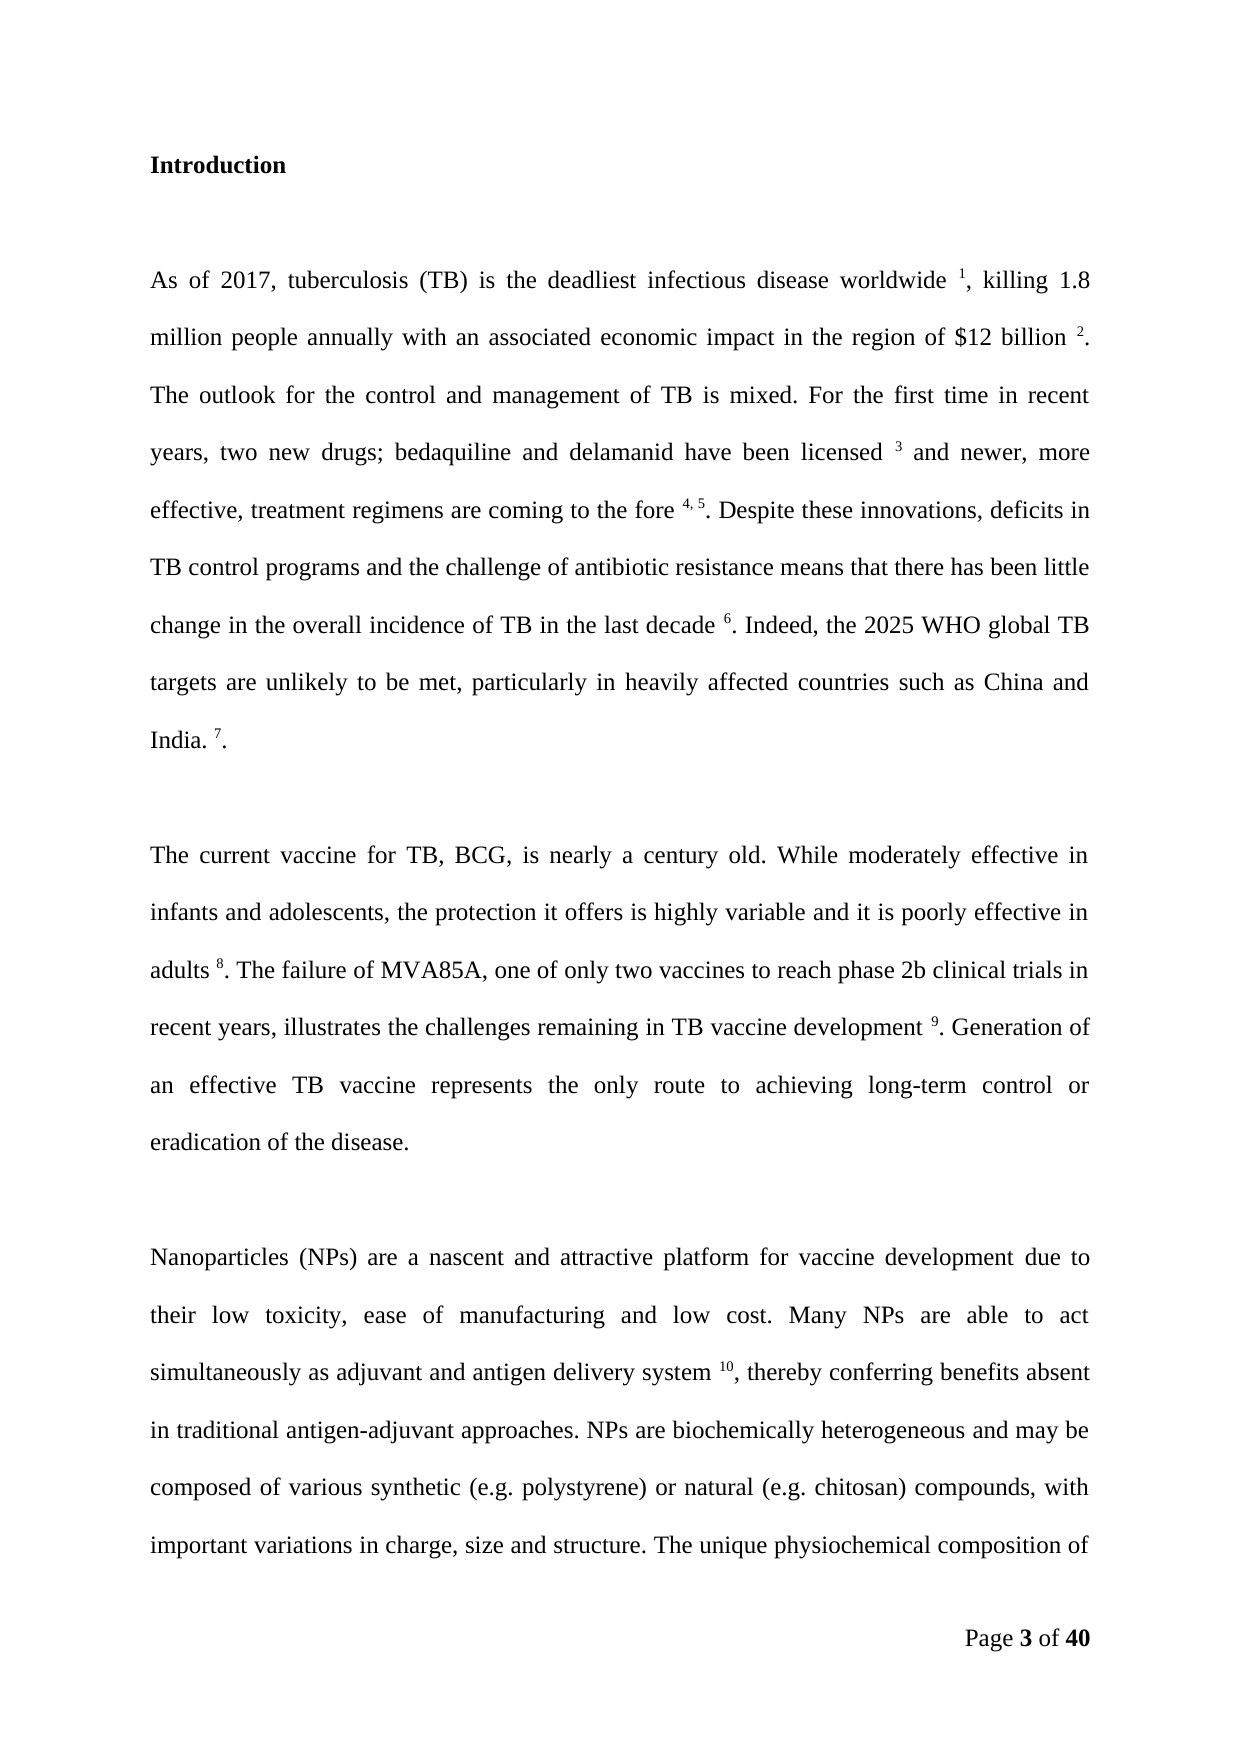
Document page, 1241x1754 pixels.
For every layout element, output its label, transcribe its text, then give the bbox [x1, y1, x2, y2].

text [150, 1242, 1090, 1559]
text Introduction [150, 150, 1090, 179]
text The current vaccine for TB, BCG, is nearly a century old. While moderately effective in infants and adolescents, the protection it offers is highly variable and it is poorly effective in adults 8. The failure of MVA85A, one of only two vaccines to reach phase 2b clinical trials in recent years, illustrates the challenges remaining in TB vaccine development 9. Generation of an effective TB vaccine represents the only route to achieving long-term control or eradication of the disease. [150, 840, 1090, 1156]
text As of 2017, tuberculosis (TB) is the deadliest infectious disease worldwide 1, killing 1.8 million people annually with an associated economic impact in the region of $12 billion 2. The outlook for the control and management of TB is mixed. For the first time in recent years, two new drugs; bedaquiline and delamanid have been licensed 3 and newer, more effective, treatment regimens are coming to the fore 4, 5. Despite these innovations, deficits in TB control programs and the challenge of antibiotic resistance means that there has been little change in the overall incidence of TB in the last decade 6. Indeed, the 2025 WHO global TB targets are unlikely to be met, particularly in heavily affected countries such as China and India. 7. [150, 265, 1090, 754]
